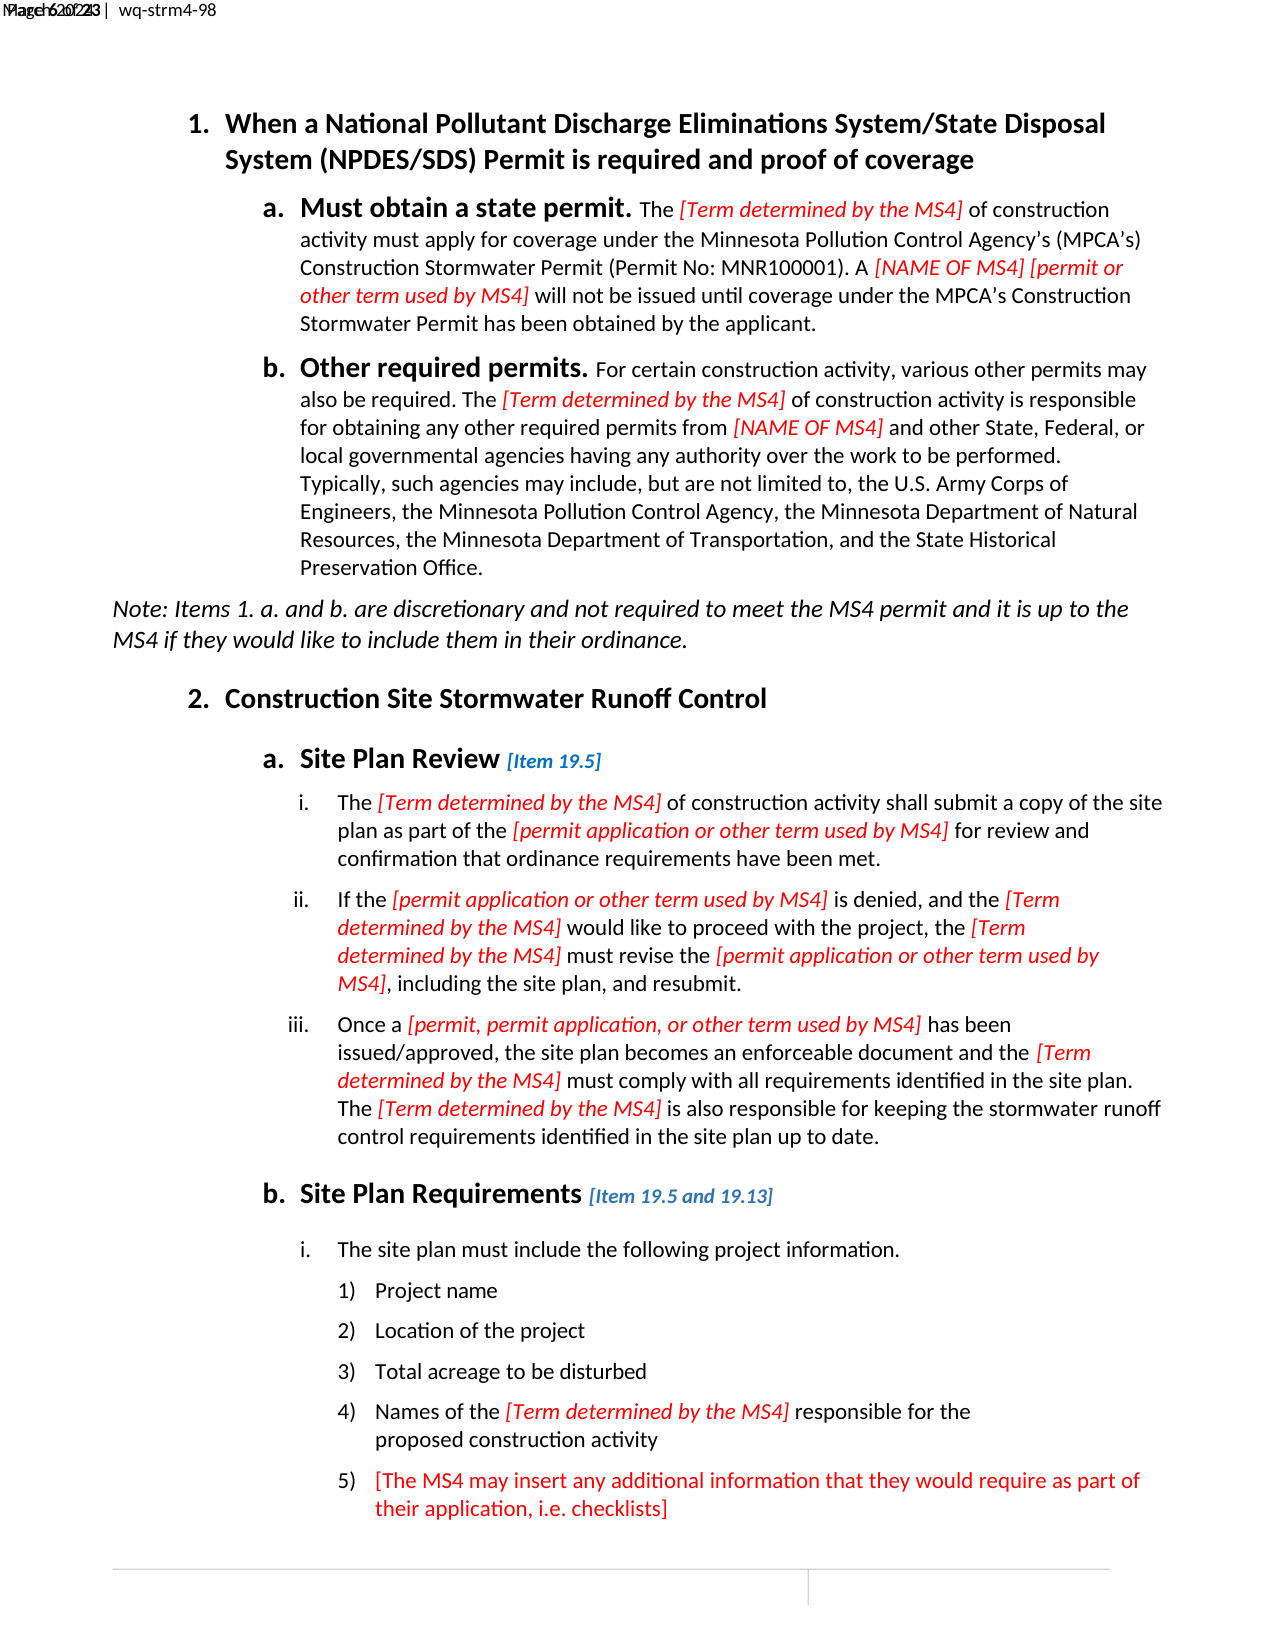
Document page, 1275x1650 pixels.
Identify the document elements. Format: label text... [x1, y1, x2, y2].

list The site plan must include the following project information. [300, 1236, 1177, 1263]
list If the [permit application or other term used by MS4] is denied, and the [Term determined by the MS4] would like to proceed with the project, the [Term determined by the MS4] must revise the [permit application or other term used by MS4], including the site plan, and resubmit. [293, 885, 1137, 997]
subtitle When a National Pollutant Discharge Eliminations System/State Disposal System (NPDES/SDS) Permit is required and proof of coverage [187, 105, 1106, 177]
list Total acreage to be disturbed [337, 1357, 1177, 1385]
list Other required permits. For certain construction activity, various other permits may also be required. The [Term determined by the MS4] of construction activity is responsible for obtaining any other required permits from [NAME OF MS4] and other State, Federal, or local governmental agencies having any authority over the work to be performed. Typically, such agencies may include, but are not limited to, the U.S. Army Corps of Engineers, the Minnesota Pollution Control Agency, the Minnesota Department of Natural Resources, the Minnesota Department of Transportation, and the State Historical Preservation Office. [262, 349, 1153, 581]
list Must obtain a state permit. The [Term determined by the MS4] of construction activity must apply for coverage under the Minnesota Pollution Control Agency’s (MPCA’s) Construction Stormwater Permit (Permit No: MNR100001). A [NAME OF MS4] [permit or other term used by MS4] will not be issued until coverage under the MPCA’s Construction Stormwater Permit has been obtained by the applicant. [262, 189, 1141, 337]
list Site Plan Review [Item 19.5] [262, 740, 1177, 776]
text Note: Items 1. a. and b. are discretionary and not required to meet the MS4 permit and it is up to the MS4 if they would like to include them in their ordinance. [112, 594, 1139, 655]
list Names of the [Term determined by the MS4] responsible for the proposed construction activity [337, 1397, 1064, 1453]
subtitle Construction Site Stormwater Runoff Control [187, 680, 1177, 715]
list [The MS4 may insert any additional information that they would require as part of their application, i.e. checklists] [337, 1466, 1140, 1522]
list Location of the project [337, 1316, 1177, 1344]
list The [Term determined by the MS4] of construction activity shall submit a copy of the site plan as part of the [permit application or other term used by MS4] for review and confirmation that ordinance requirements have been met. [298, 788, 1162, 873]
list Site Plan Requirements [Item 19.5 and 19.13] [262, 1175, 1177, 1210]
list Once a [permit, permit application, or other term used by MS4] has been issued/approved, the site plan becomes an enforceable document and the [Term determined by the MS4] must comply with all requirements identified in the site plan. The [Term determined by the MS4] is also responsible for keeping the stormwater runoff control requirements identified in the site plan up to date. [288, 1010, 1161, 1150]
list Project name [337, 1276, 1177, 1304]
